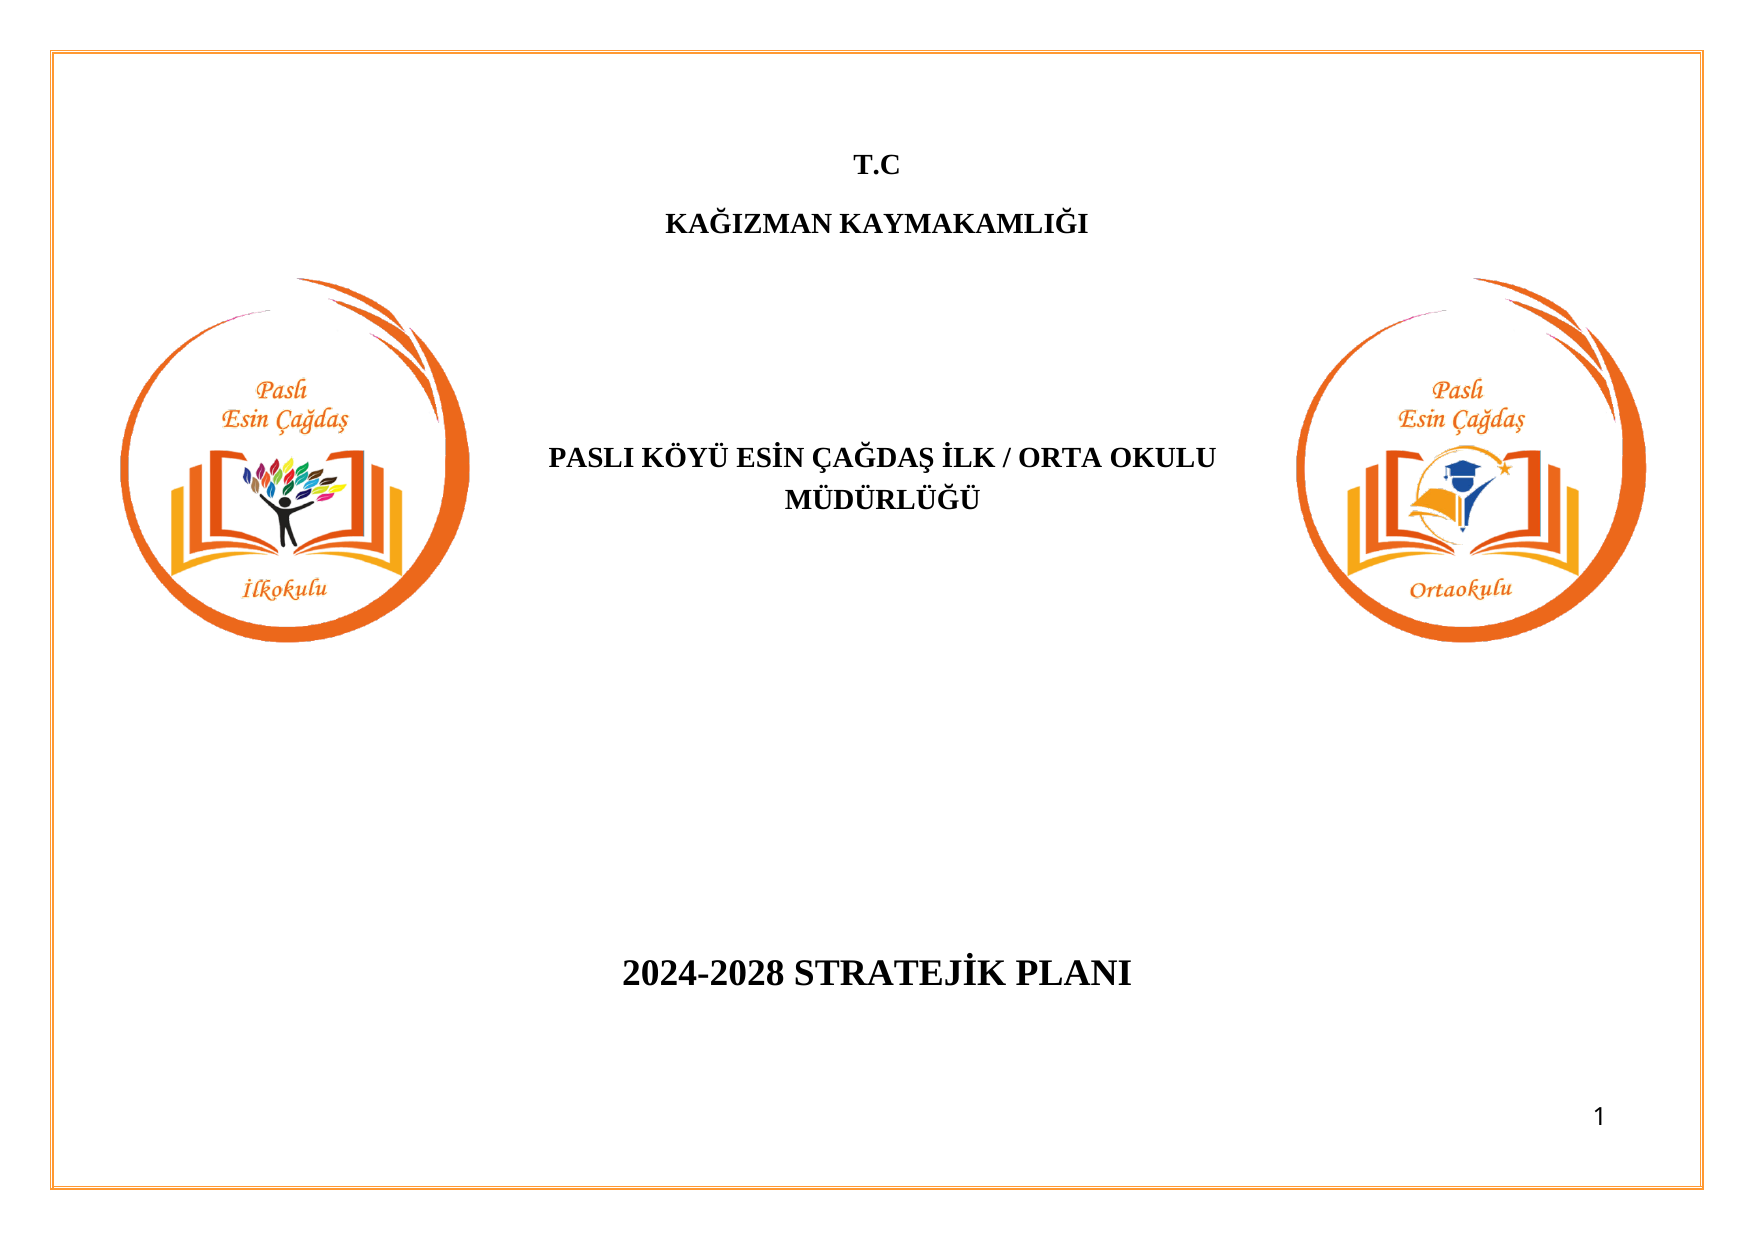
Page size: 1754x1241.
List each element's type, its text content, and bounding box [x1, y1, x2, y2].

text T.C [147, 147, 1606, 181]
text 2024-2028 STRATEJİK PLANI [147, 950, 1606, 993]
picture [1288, 268, 1652, 647]
text KAĞIZMAN KAYMAKAMLIĞI [147, 206, 1606, 239]
picture [111, 268, 475, 647]
text PASLI KÖYÜ ESİN ÇAĞDAŞ İLK / ORTA OKULU MÜDÜRLÜĞÜ [467, 440, 1296, 516]
